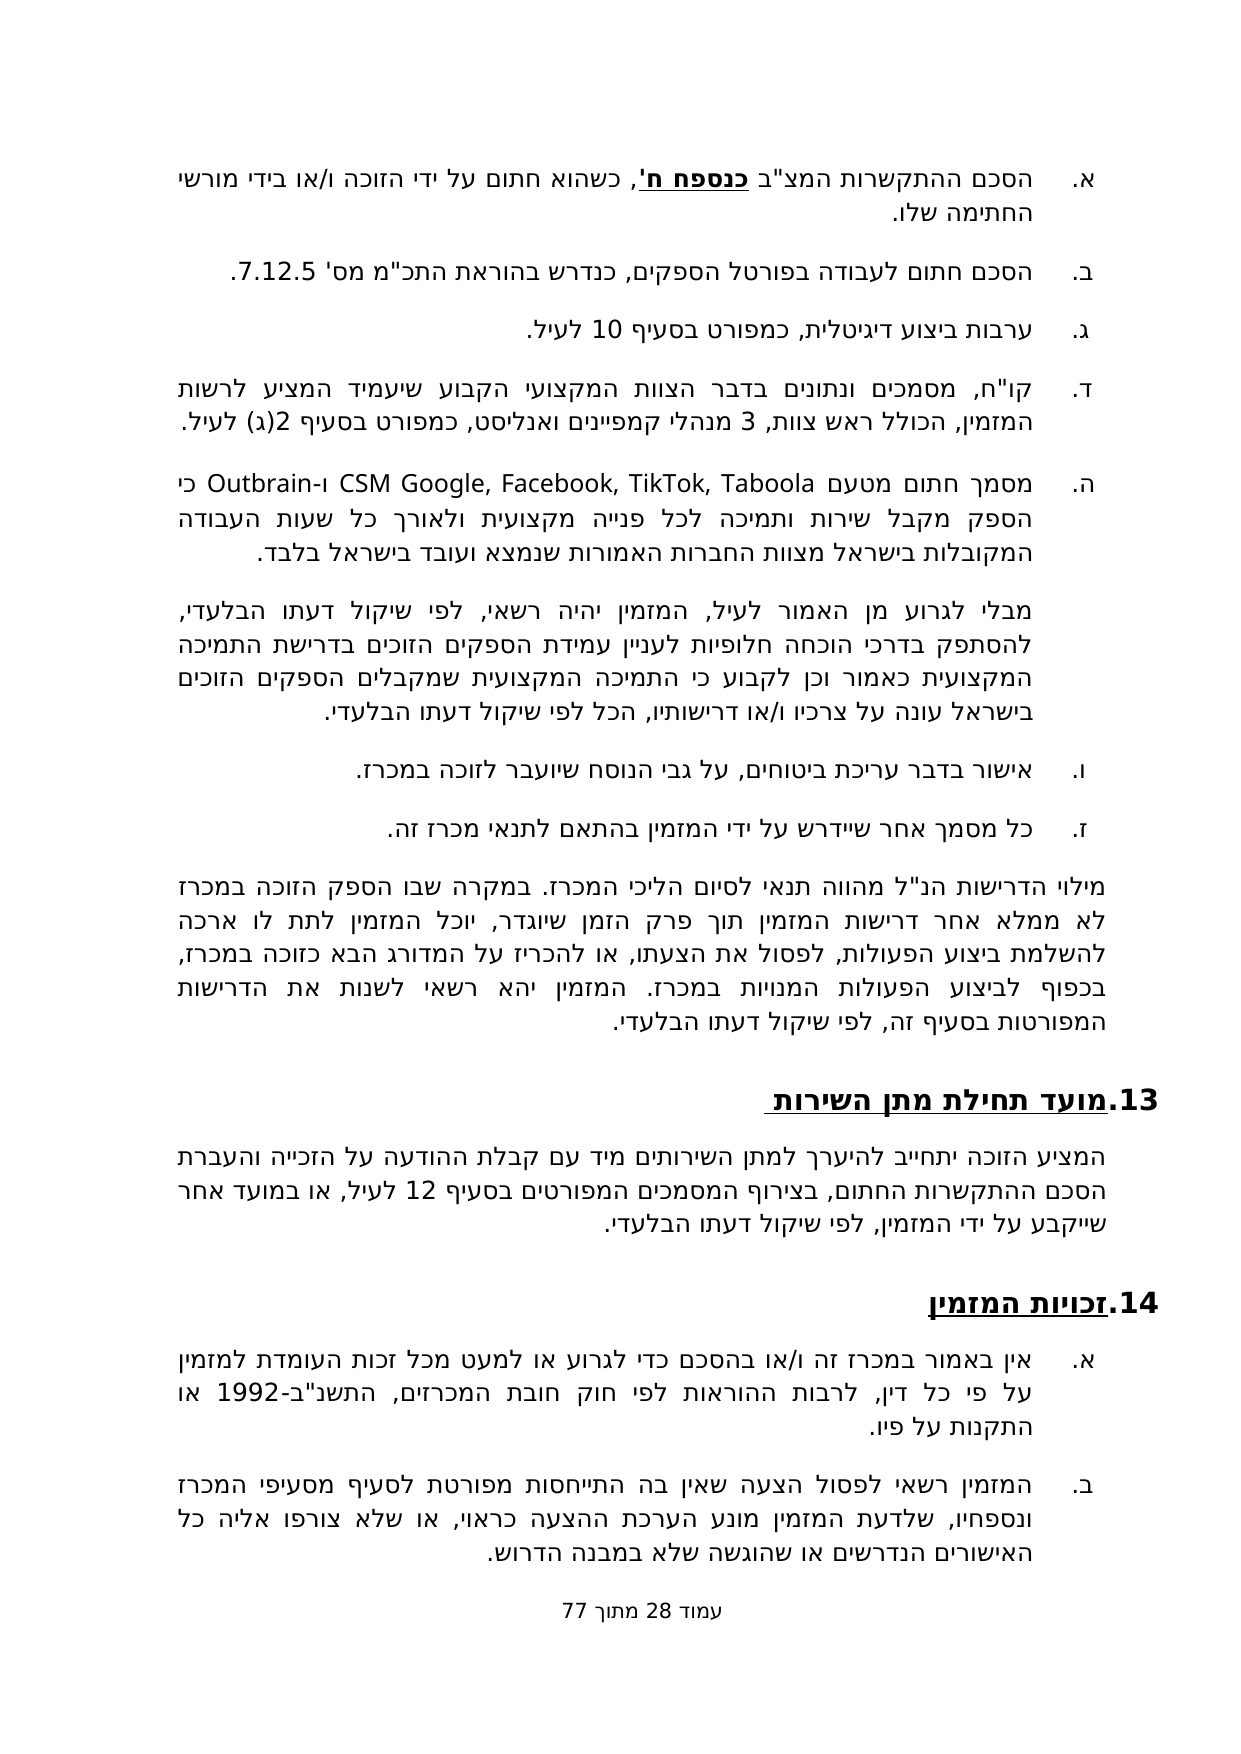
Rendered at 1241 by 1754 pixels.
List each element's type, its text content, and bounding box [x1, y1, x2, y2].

list זכויות המזמין [177, 1286, 1107, 1320]
text המציע הזוכה יתחייב להיערך למתן השירותים מיד עם קבלת ההודעה על הזכייה והעברת הסכם ההתקשרות החתום, בצירוף המסמכים המפורטים בסעיף ‎12 לעיל, או במועד אחר שייקבע על ידי המזמין, לפי שיקול דעתו הבלעדי. [177, 1142, 1107, 1239]
list הסכם ההתקשרות המצ"ב כנספח ח', כשהוא חתום על ידי הזוכה ו/או בידי מורשי החתימה שלו. [177, 164, 1071, 227]
list מועד תחילת מתן השירות [177, 1083, 1107, 1117]
list מסמך חתום מטעם CSM Google, Facebook, TikTok, Taboola ו-Outbrain כי הספק מקבל שירות ותמיכה לכל פנייה מקצועית ולאורך כל שעות העבודה המקובלות בישראל מצוות החברות האמורות שנמצא ועובד בישראל בלבד. [177, 466, 1071, 567]
list קו"ח, מסמכים ונתונים בדבר הצוות המקצועי הקבוע שיעמיד המציע לרשות המזמין, הכולל ראש צוות, 3 מנהלי קמפיינים ואנליסט, כמפורט בסעיף 2(ג) לעיל. [177, 374, 1071, 436]
list אין באמור במכרז זה ו/או בהסכם כדי לגרוע או למעט מכל זכות העומדת למזמין על פי כל דין, לרבות ההוראות לפי חוק חובת המכרזים, התשנ"ב-1992 או התקנות על פיו. [177, 1345, 1071, 1441]
list ערבות ביצוע דיגיטלית, כמפורט בסעיף ‎10 לעיל. [177, 315, 1071, 344]
list אישור בדבר עריכת ביטוחים, על גבי הנוסח שיועבר לזוכה במכרז. [177, 756, 1071, 785]
list כל מסמך אחר שיידרש על ידי המזמין בהתאם לתנאי מכרז זה. [177, 814, 1071, 843]
list המזמין רשאי לפסול הצעה שאין בה התייחסות מפורטת לסעיף מסעיפי המכרז ונספחיו, שלדעת המזמין מונע הערכת ההצעה כראוי, או שלא צורפו אליה כל האישורים הנדרשים או שהוגשה שלא במבנה הדרוש. [177, 1471, 1071, 1567]
list הסכם חתום לעבודה בפורטל הספקים, כנדרש בהוראת התכ"מ מס' 7.12.5. [177, 257, 1071, 286]
text מילוי הדרישות הנ"ל מהווה תנאי לסיום הליכי המכרז. במקרה שבו הספק הזוכה במכרז לא ממלא אחר דרישות המזמין תוך פרק הזמן שיוגדר, יוכל המזמין לתת לו ארכה להשלמת ביצוע הפעולות, לפסול את הצעתו, או להכריז על המדורג הבא כזוכה במכרז, בכפוף לביצוע הפעולות המנויות במכרז. המזמין יהא רשאי לשנות את הדרישות המפורטות בסעיף זה, לפי שיקול דעתו הבלעדי. [177, 873, 1107, 1036]
text מבלי לגרוע מן האמור לעיל, המזמין יהיה רשאי, לפי שיקול דעתו הבלעדי, להסתפק בדרכי הוכחה חלופיות לעניין עמידת הספקים הזוכים בדרישת התמיכה המקצועית כאמור וכן לקבוע כי התמיכה המקצועית שמקבלים הספקים הזוכים בישראל עונה על צרכיו ו/או דרישותיו, הכל לפי שיקול דעתו הבלעדי. [177, 596, 1033, 726]
